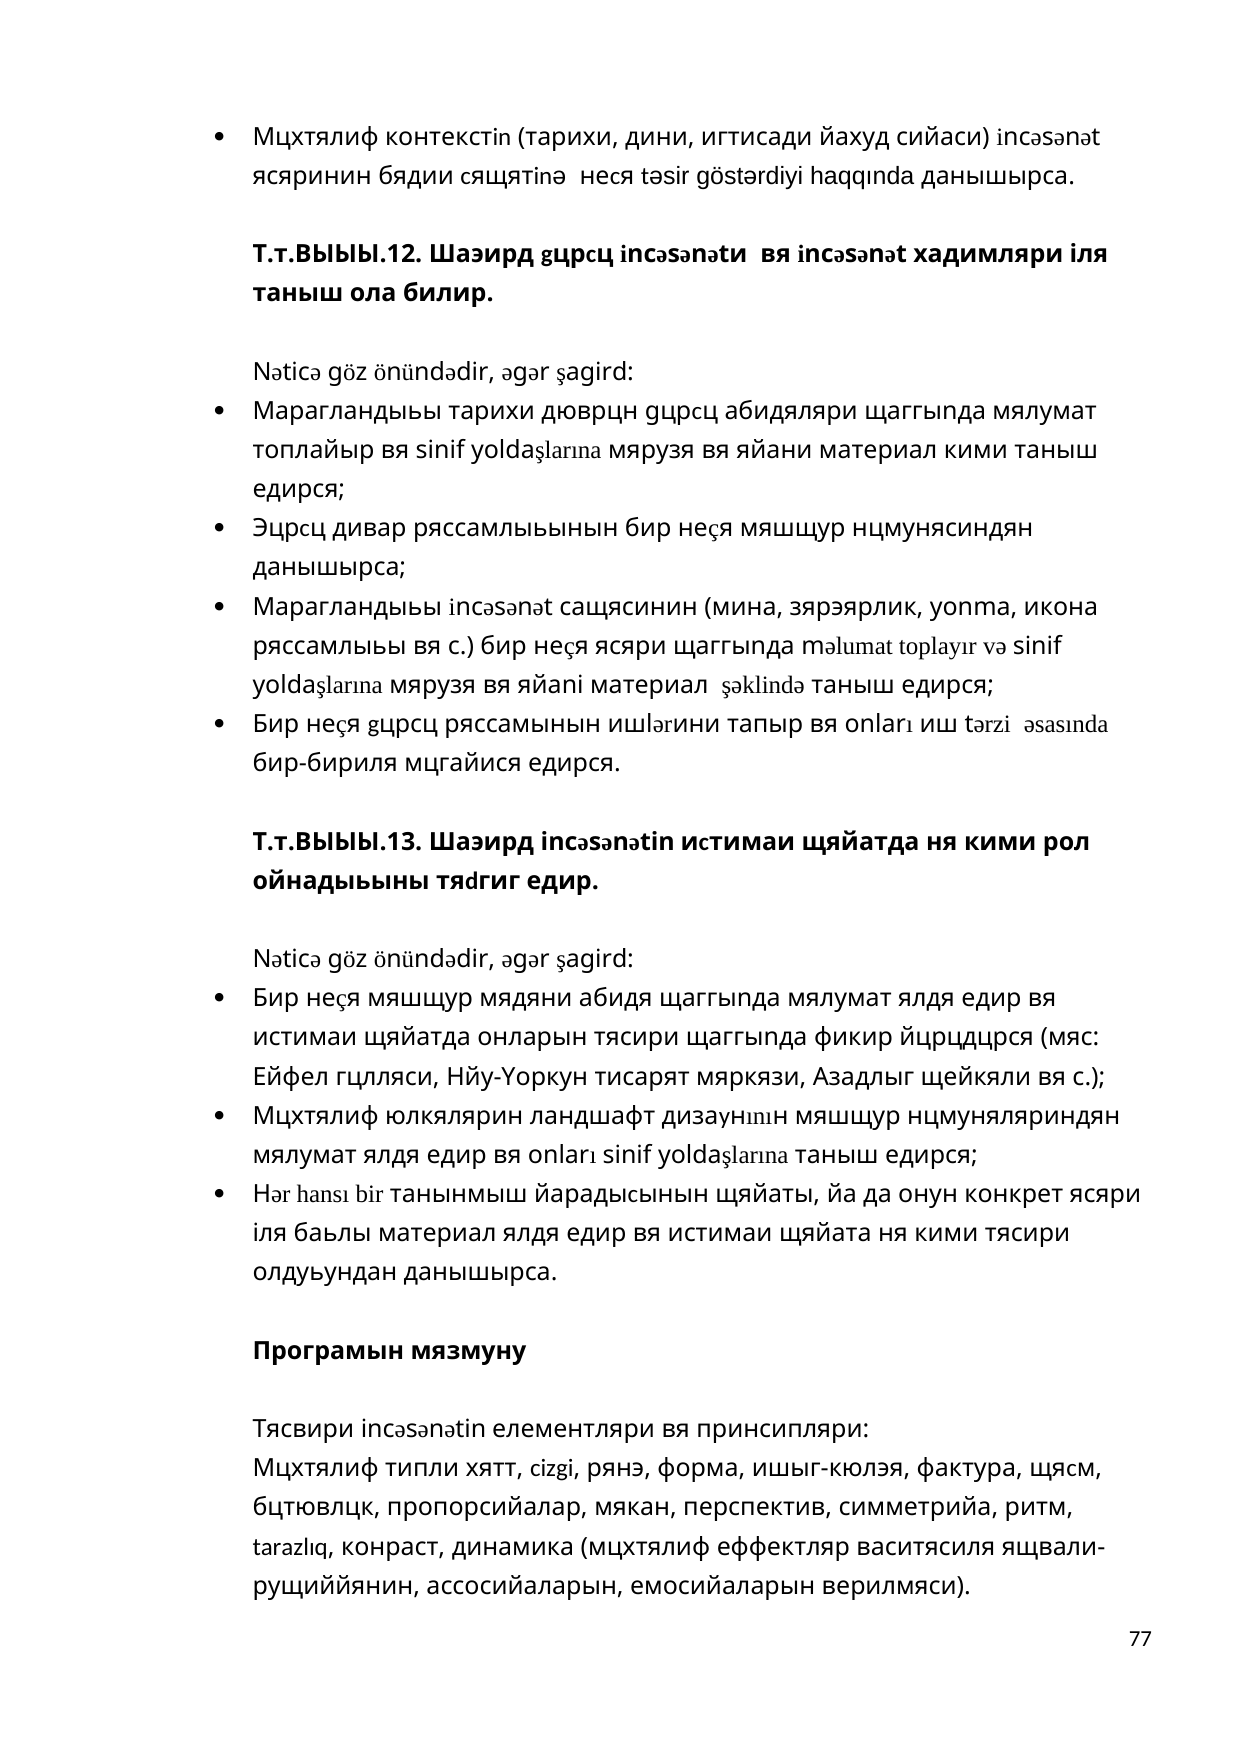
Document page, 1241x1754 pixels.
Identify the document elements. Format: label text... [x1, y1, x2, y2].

list Т.т.ВЫЫЫ.12. Шаэирд gцрcц incəsənətи вя incəsənət хадимляри iля таныш ола билир. [252, 236, 1152, 309]
list Програмын мязмуну [252, 1332, 1152, 1366]
list Бир неçя мяшщур мядяни абидя щаггыnда мялумат ялдя едир вя иcтимаи щяйатда онлaрын тясири щаггыnда фикир йцрцдцрся (мяс: Ейфел гцлляси, Нйу-Yоркун тиcарят мяркязи, Азадлыг щейкяли вя с.); [215, 980, 1152, 1092]
list Nəticə göz önündədir, əgər şagird: [252, 353, 1152, 387]
list Марагландыьы incəsənət сащясинин (мина, зярэярлик, yonma, икона ряссамлыьы вя с.) бир неçя ясяри щаггыnда məlumat toplayır və sinif yoldaşlarına мярузя вя яйаni материал şəklində таныш едирся; [215, 588, 1152, 701]
list Мцхтялиф юлкялярин ландшафт дизаyнınıн мяшщур нцмуняляриндян мялумат ялдя едир вя onları sinif yoldaşlarına таныш едирся; [215, 1097, 1152, 1171]
list Мцхтялиф типли хятт, cizgi, рянэ, форма, ишыг-кюлэя, фактура, щяcм, бцтювлцк, пропорсийалар, мякан, перспектив, симметрийа, ритм, tarazlıq, конраст, динамика (мцхтялиф еффектляр васитясиля ящвали-рущиййянин, ассосийаларын, емосийаларын верилмяси). [252, 1450, 1152, 1601]
list Бир неçя gцрcц ряссамынын ишlərини тапыр вя onları иш tərzi əsasında бир-бириля мцгайися едирся. [215, 706, 1152, 779]
list Т.т.ВЫЫЫ.13. Шаэирд incəsənətin иcтимаи щяйатда ня кими рол ойнадыьыны тяdгиг едир. [252, 823, 1152, 896]
list Nəticə göz önündədir, əgər şagird: [252, 941, 1152, 975]
list Марагландыьы тарихи дюврцн gцрcц абидяляри щаггыnда мялумат топлайыр вя sinif yoldaşlarına мярузя вя яйани материал кими таныш едирся; [215, 392, 1152, 505]
list Мцхтялиф контекстin (тарихи, дини, игтисади йахуд сийаси) incəsənət ясяринин бядии cящятinə неcя təsir göstərdiyi haqqında данышырса. [215, 118, 1152, 191]
list Hər hansı bir танынмыш йарадыcынын щяйаты, йа да онун конкрет ясяри iля баьлы материал ялдя едир вя иcтимаи щяйата ня кими тясири олдуьундан данышырса. [215, 1176, 1152, 1288]
list Эцрcц дивар ряссамлыьынын бир неçя мяшщур нцмунясиндян данышырса; [215, 510, 1152, 583]
list Тясвири incəsənətin елементляри вя принсипляри: [252, 1411, 1152, 1445]
